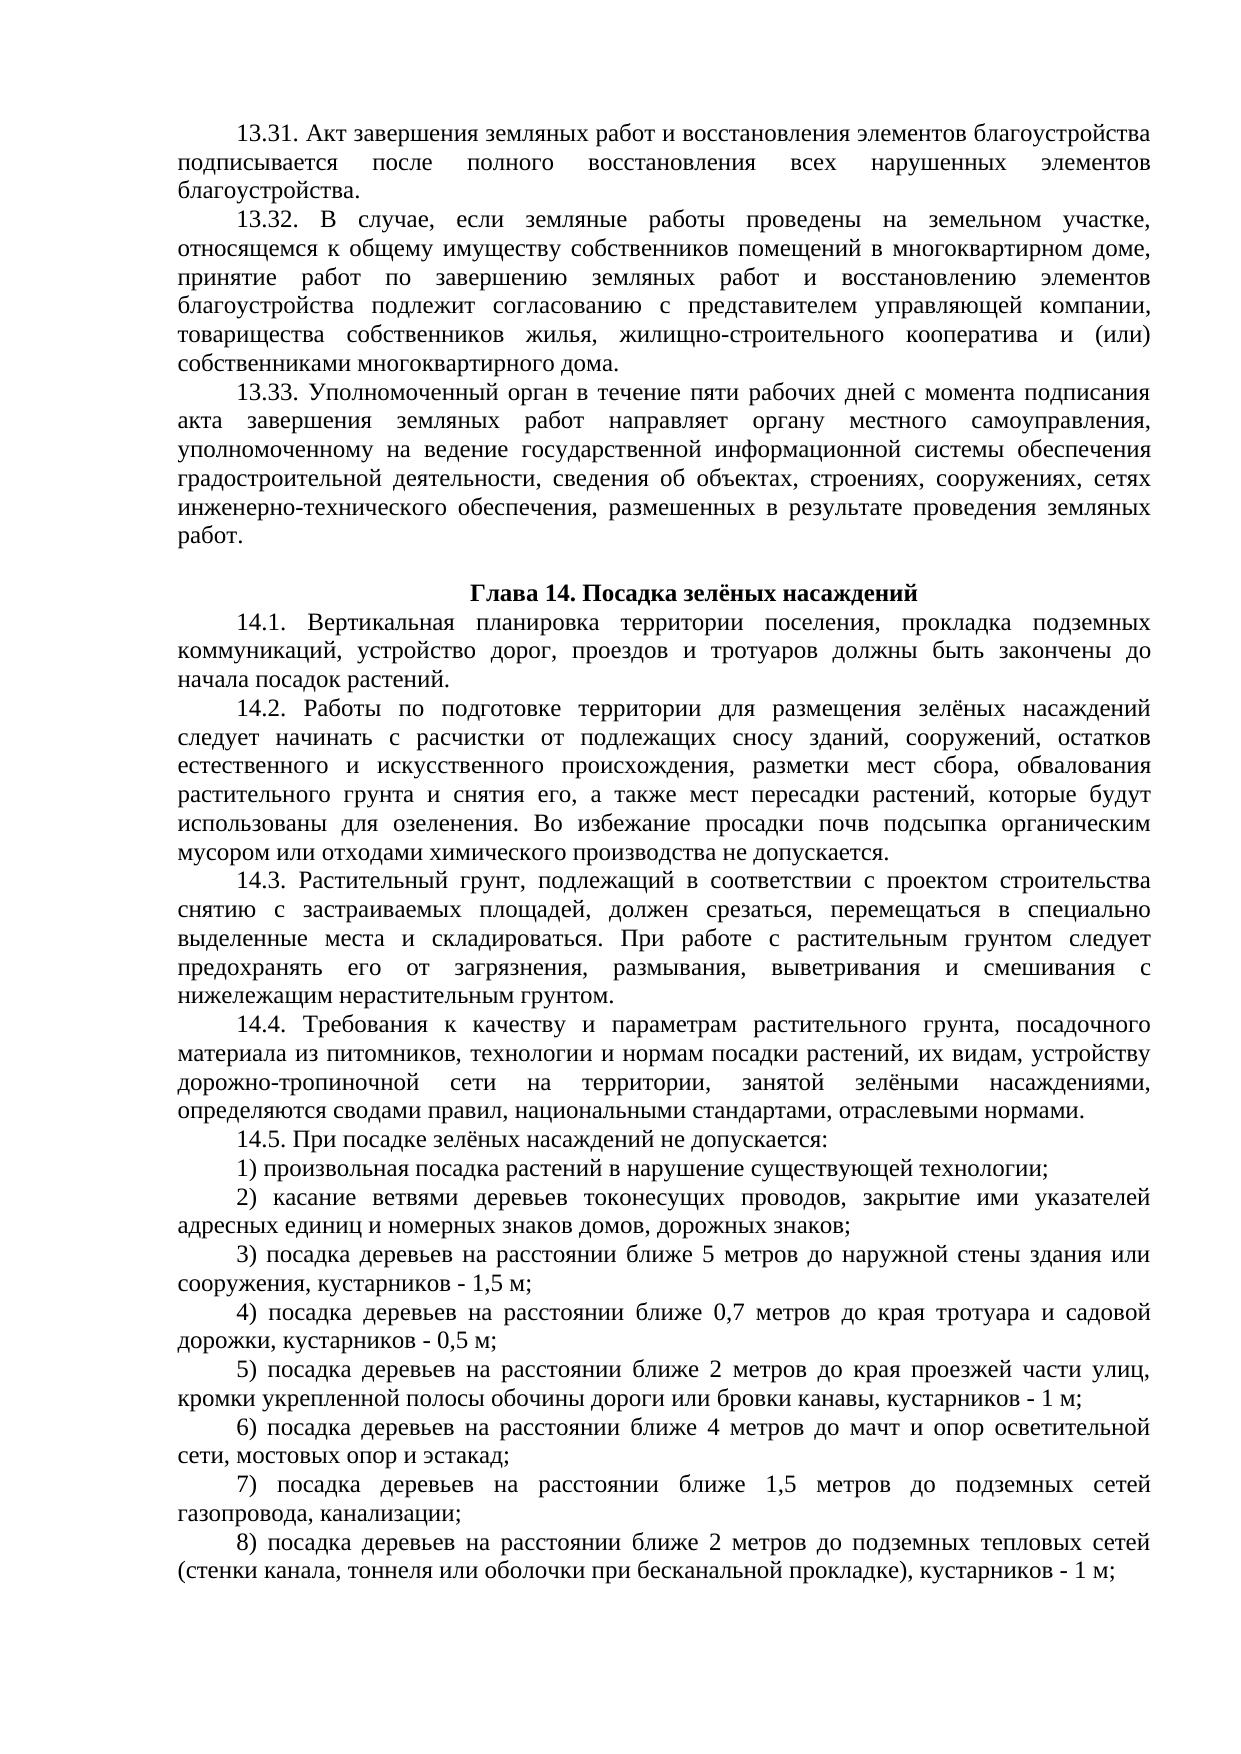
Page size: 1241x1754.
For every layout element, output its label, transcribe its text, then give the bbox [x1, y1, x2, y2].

text 2) касание ветвями деревьев токонесущих проводов, закрытие ими указателей адресных единиц и номерных знаков домов, дорожных знаков; [177, 1182, 1152, 1239]
text 6) посадка деревьев на расстоянии ближе 4 метров до мачт и опор осветительной сети, мостовых опор и эстакад; [177, 1412, 1152, 1469]
text 13.32. В случае, если земляные работы проведены на земельном участке, относящемся к общему имуществу собственников помещений в многоквартирном доме, принятие работ по завершению земляных работ и восстановлению элементов благоустройства подлежит согласованию с представителем управляющей компании, товарищества собственников жилья, жилищно-строительного кооператива и (или) собственниками многоквартирного дома. [177, 204, 1152, 377]
text Глава 14. Посадка зелёных насаждений [177, 578, 1152, 607]
text 7) посадка деревьев на расстоянии ближе 1,5 метров до подземных сетей газопровода, канализации; [177, 1469, 1152, 1527]
text 1) произвольная посадка растений в нарушение существующей технологии; [177, 1153, 1152, 1182]
text 14.2. Работы по подготовке территории для размещения зелёных насаждений следует начинать с расчистки от подлежащих сносу зданий, сооружений, остатков естественного и искусственного происхождения, разметки мест сбора, обвалования растительного грунта и снятия его, а также мест пересадки растений, которые будут использованы для озеленения. Во избежание просадки почв подсыпка органическим мусором или отходами химического производства не допускается. [177, 693, 1152, 866]
text 14.3. Растительный грунт, подлежащий в соответствии с проектом строительства снятию с застраиваемых площадей, должен срезаться, перемещаться в специально выделенные места и складироваться. При работе с растительным грунтом следует предохранять его от загрязнения, размывания, выветривания и смешивания с нижележащим нерастительным грунтом. [177, 866, 1152, 1009]
text 14.4. Требования к качеству и параметрам растительного грунта, посадочного материала из питомников, технологии и нормам посадки растений, их видам, устройству дорожно-тропиночной сети на территории, занятой зелёными насаждениями, определяются сводами правил, национальными стандартами, отраслевыми нормами. [177, 1009, 1152, 1124]
text 4) посадка деревьев на расстоянии ближе 0,7 метров до края тротуара и садовой дорожки, кустарников - 0,5 м; [177, 1297, 1152, 1354]
text 13.33. Уполномоченный орган в течение пяти рабочих дней с момента подписания акта завершения земляных работ направляет органу местного самоуправления, уполномоченному на ведение государственной информационной системы обеспечения градостроительной деятельности, сведения об объектах, строениях, сооружениях, сетях инженерно-технического обеспечения, размешенных в результате проведения земляных работ. [177, 377, 1152, 549]
text 3) посадка деревьев на расстоянии ближе 5 метров до наружной стены здания или сооружения, кустарников - 1,5 м; [177, 1239, 1152, 1297]
text 14.5. При посадке зелёных насаждений не допускается: [177, 1124, 1152, 1153]
text 14.1. Вертикальная планировка территории поселения, прокладка подземных коммуникаций, устройство дорог, проездов и тротуаров должны быть закончены до начала посадок растений. [177, 607, 1152, 693]
text 8) посадка деревьев на расстоянии ближе 2 метров до подземных тепловых сетей (стенки канала, тоннеля или оболочки при бесканальной прокладке), кустарников - 1 м; [177, 1527, 1152, 1584]
text 13.31. Акт завершения земляных работ и восстановления элементов благоустройства подписывается после полного восстановления всех нарушенных элементов благоустройства. [177, 118, 1152, 204]
text 5) посадка деревьев на расстоянии ближе 2 метров до края проезжей части улиц, кромки укрепленной полосы обочины дороги или бровки канавы, кустарников - 1 м; [177, 1354, 1152, 1412]
